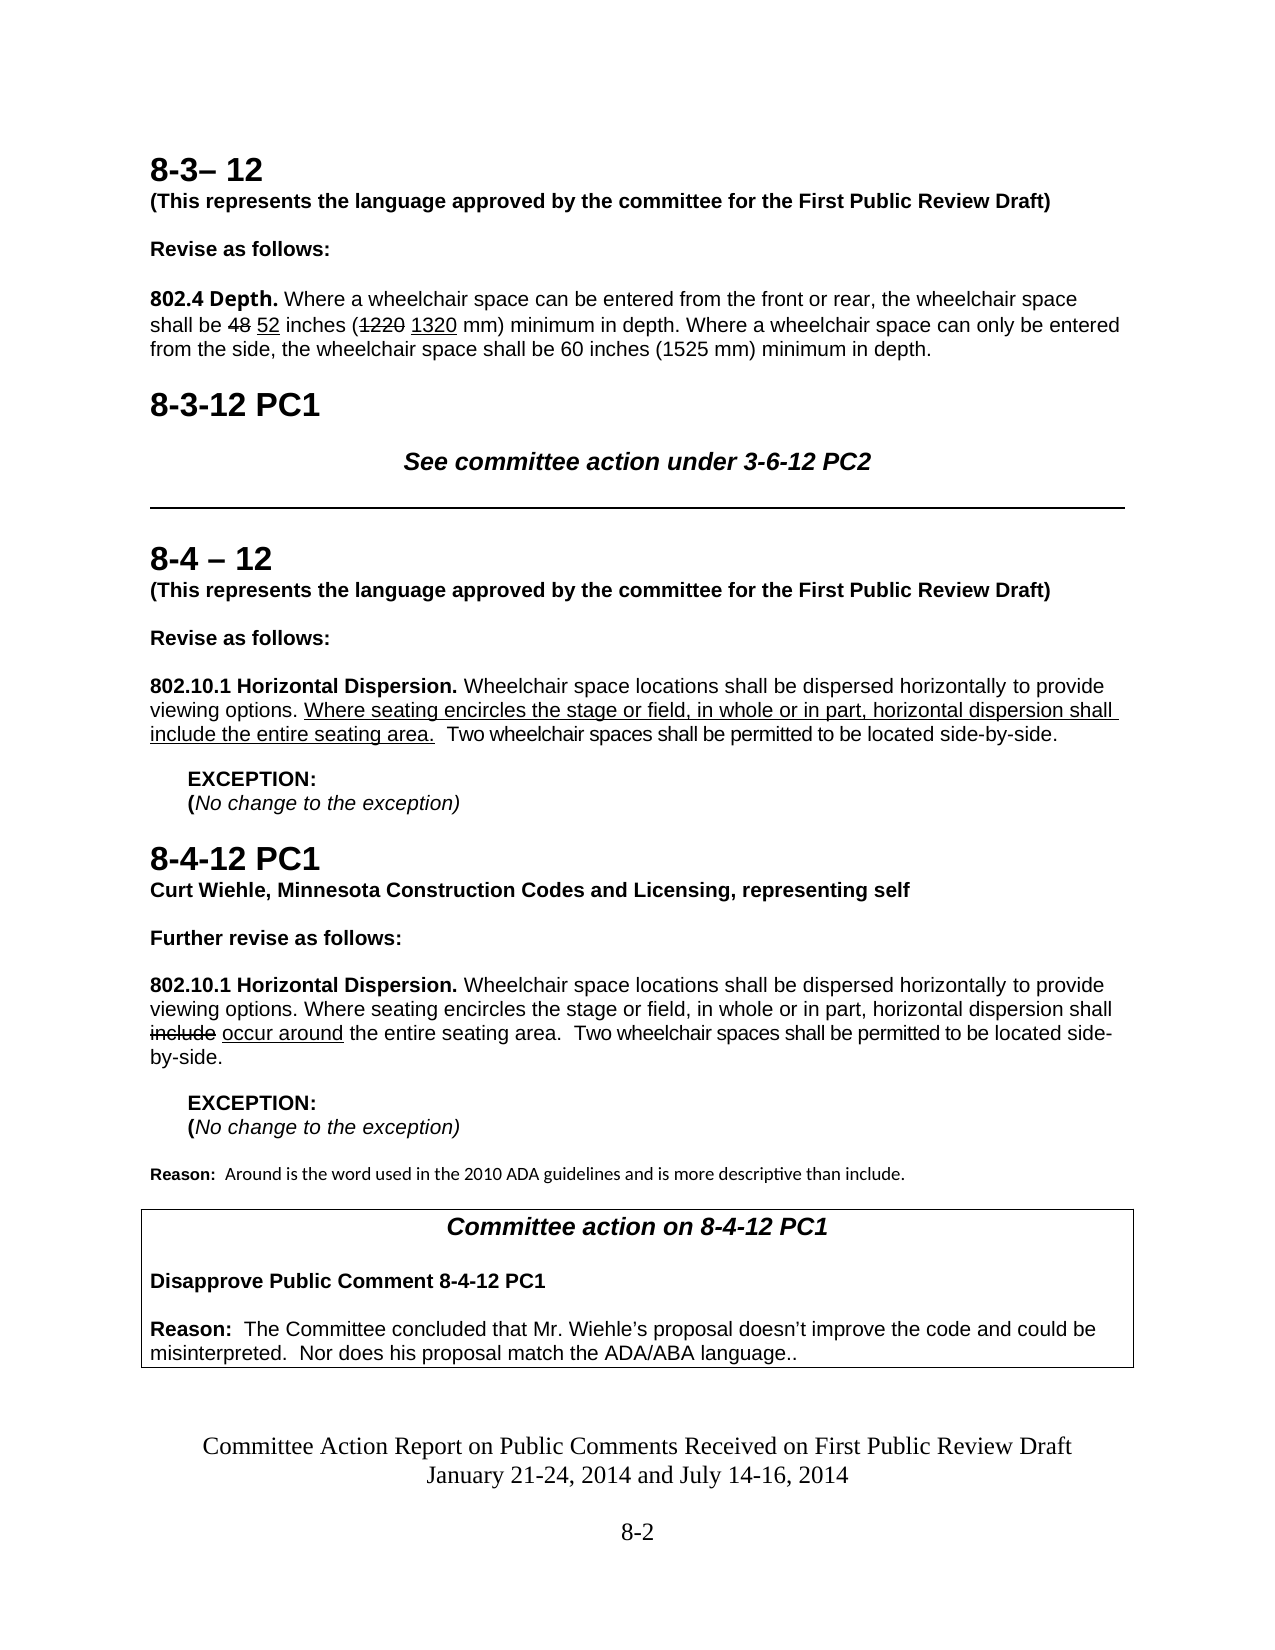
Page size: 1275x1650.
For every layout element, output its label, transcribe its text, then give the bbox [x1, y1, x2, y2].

text 802.10.1 Horizontal Dispersion. Wheelchair space locations shall be dispersed horizontally to provide viewing options. Where seating encircles the stage or field, in whole or in part, horizontal dispersion shall include occur around the entire seating area. Two wheelchair spaces shall be permitted to be located side-by-side. [150, 973, 1125, 1069]
text (No change to the exception) [187, 1115, 1125, 1139]
text Revise as follows: [150, 626, 1125, 650]
text Reason: Around is the word used in the 2010 guidelines and is more descriptive than include. [150, 1163, 1125, 1186]
text (No change to the exception) [187, 791, 1125, 815]
text Committee action on 8-4-12 PC1 [142, 1210, 1133, 1240]
text Disapprove Public Comment 8-4-12 PC1 [150, 1269, 1125, 1293]
text 8-4 – 12 [150, 539, 1125, 578]
text Revise as follows: [150, 236, 1125, 260]
text EXCEPTION: [187, 767, 1125, 791]
text 8-3– 12 [150, 150, 1125, 188]
text EXCEPTION: [187, 1091, 1125, 1115]
text (This represents the language approved by the committee for the First Public Review Draft) [150, 188, 1125, 212]
text Curt Wiehle, Minnesota Construction Codes and Licensing, representing self [150, 877, 1125, 901]
text Reason: The Committee concluded that Mr. Wiehle’s proposal doesn’t improve the code and could be misinterpreted. Nor does his proposal match the ADA/ABA language.. [142, 1314, 1133, 1367]
text Further revise as follows: [150, 925, 1125, 949]
text 8-4-12 PC1 [150, 839, 1125, 877]
text (This represents the language approved by the committee for the First Public Review Draft) [150, 578, 1125, 602]
text 8-3-12 PC1 [150, 384, 1125, 423]
text See committee action under 3-6-12 PC2 [150, 447, 1125, 476]
text 802.4 Depth. Where a wheelchair space can be entered from the front or rear, the wheelchair space shall be 48 52 inches (1220 1320 mm) minimum in depth. Where a wheelchair space can only be entered from the side, the wheelchair space shall be 60 inches (1525 mm) minimum in depth. [150, 284, 1125, 361]
text 802.10.1 Horizontal Dispersion. Wheelchair space locations shall be dispersed horizontally to provide viewing options. Where seating encircles the stage or field, in whole or in part, horizontal dispersion shall include the entire seating area. Two wheelchair spaces shall be permitted to be located side-by-side. [150, 674, 1125, 746]
